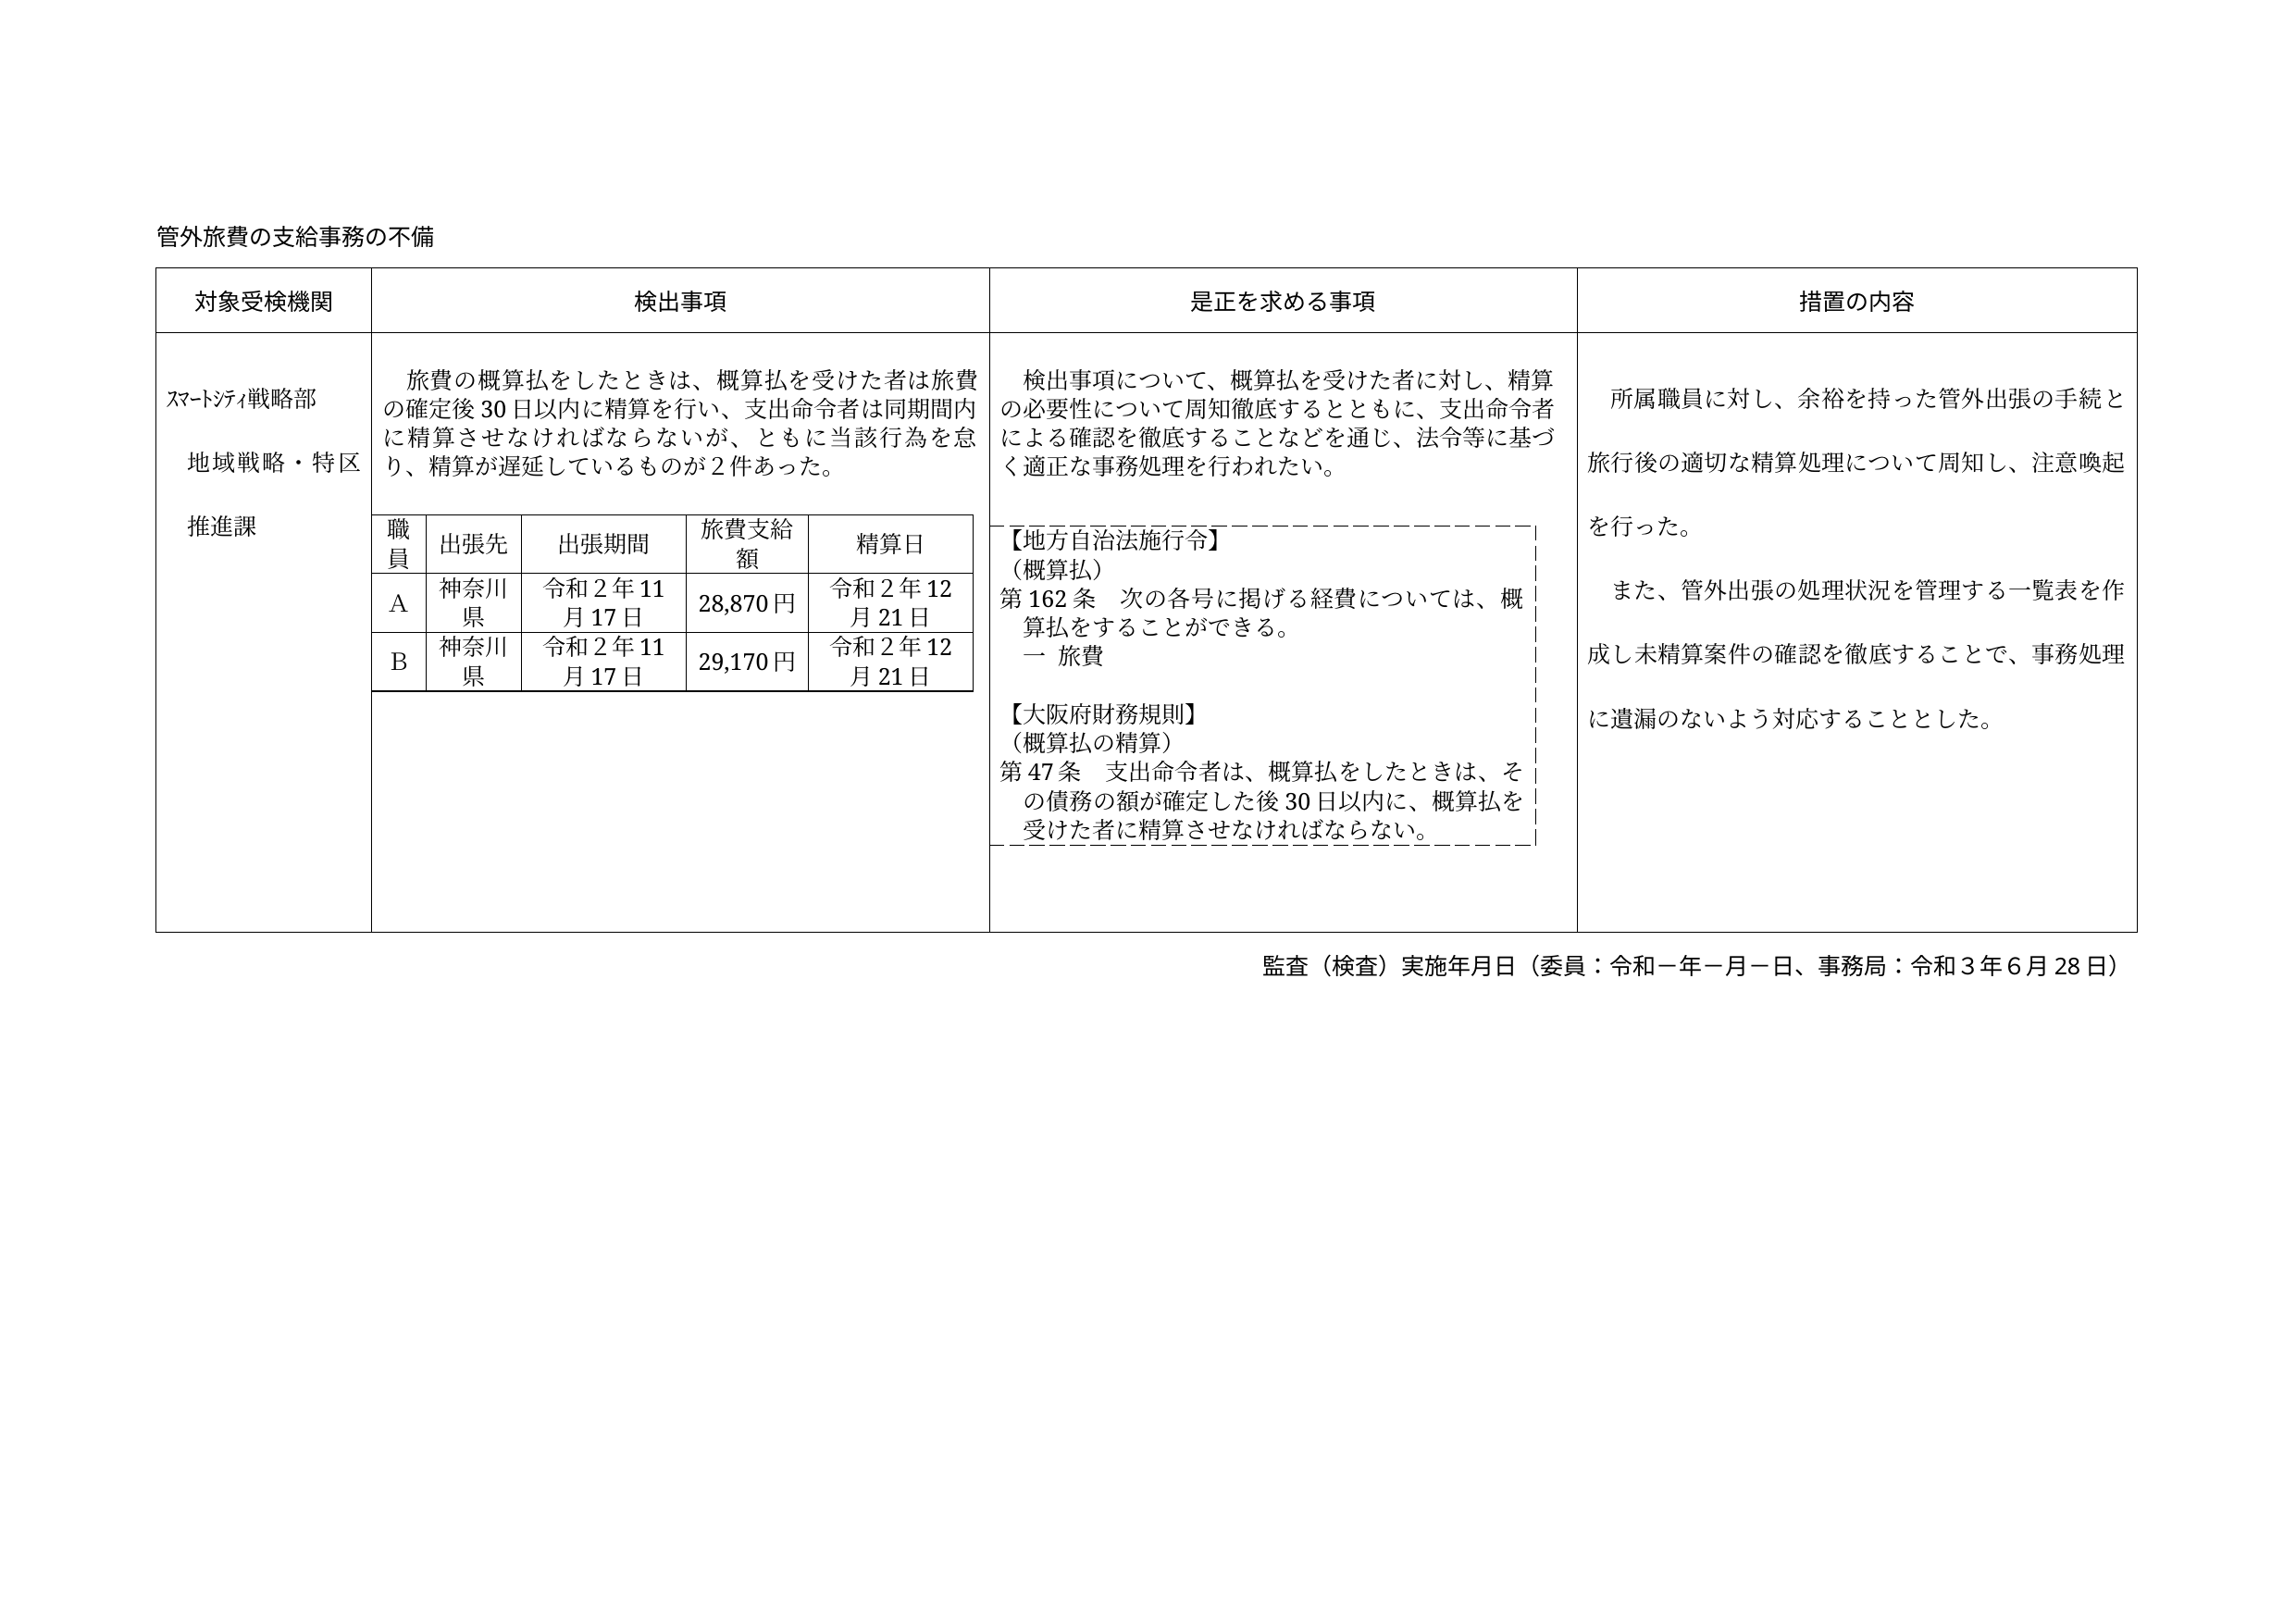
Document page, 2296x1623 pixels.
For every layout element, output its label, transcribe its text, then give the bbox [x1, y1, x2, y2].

table_header 措置の内容 [1578, 268, 2137, 332]
table_header 是正を求める事項 [990, 268, 1577, 332]
table_header 検出事項 [372, 268, 989, 332]
table_cell ｽﾏｰﾄｼﾃｨ戦略部 地域戦略・特区推進課 [156, 333, 371, 932]
table_cell 所属職員に対し、余裕を持った管外出張の手続と旅行後の適切な精算処理について周知し、注意喚起を行った。 また、管外出張の処理状況を管理する一覧表を作成し未精算案件の確認を徹底することで、事務処理に遺漏のないよう対応することとした。 [1578, 333, 2137, 932]
table_header 対象受検機関 [156, 268, 371, 332]
table_cell 旅費の概算払をしたときは、概算払を受けた者は旅費の確定後30日以内に精算を行い、支出命令者は同期間内に精算させなければならないが、ともに当該行為を怠り、精算が遅延しているものが２件あった。 [372, 333, 989, 932]
text 管外旅費の支給事務の不備 [156, 204, 2131, 267]
table_cell 検出事項について、概算払を受けた者に対し、精算の必要性について周知徹底するとともに、支出命令者による確認を徹底することなどを通じ、法令等に基づく適正な事務処理を行われたい。 [990, 333, 1577, 932]
text 監査（検査）実施年月日（委員：令和－年－月－日、事務局：令和３年６月28日） [156, 933, 2131, 997]
